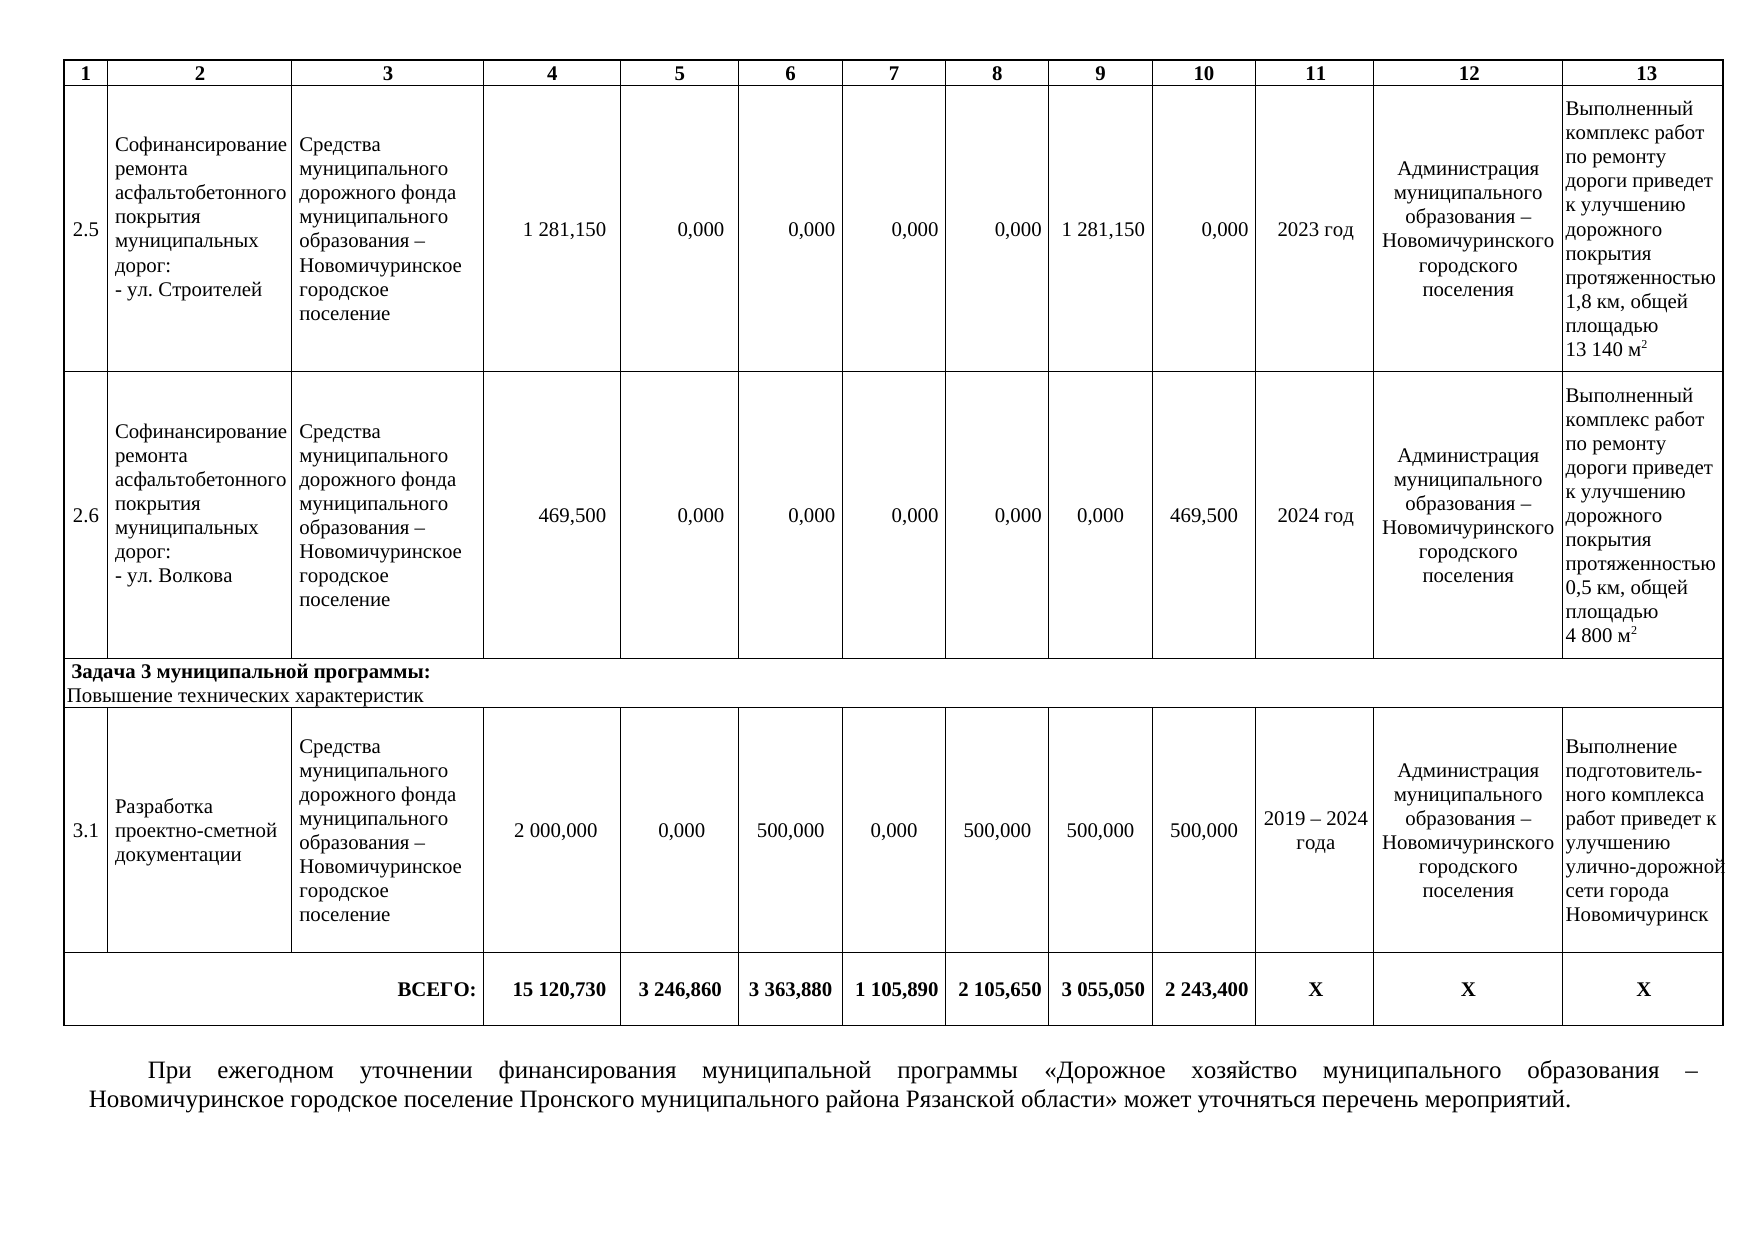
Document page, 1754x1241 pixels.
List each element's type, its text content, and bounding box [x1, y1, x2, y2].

table_cell Выполненный комплекс работ по ремонту дороги приведет к улучшению дорожного покрытия протяженностью 1,8 км, общей площадью 13 140 м2 [1563, 86, 1722, 371]
table_cell Задача 3 муниципальной программы: Повышение технических характеристик [65, 659, 1722, 707]
table_cell Выполненный комплекс работ по ремонту дороги приведет к улучшению дорожного покрытия протяженностью 0,5 км, общей площадью 4 800 м2 [1563, 372, 1722, 658]
table_cell 500,000 [1049, 708, 1152, 952]
table_cell 0,000 [739, 86, 842, 371]
table_cell 2024 год [1256, 372, 1373, 658]
table_cell 2 243,400 [1153, 953, 1255, 1025]
table_cell 500,000 [739, 708, 842, 952]
table_cell 13 [1563, 61, 1722, 85]
table_cell 3 246,860 [621, 953, 738, 1025]
table_cell 6 [739, 61, 842, 85]
table_cell 11 [1256, 61, 1373, 85]
table_cell ВСЕГО: [65, 953, 483, 1025]
table_cell 2 000,000 [484, 708, 620, 952]
table_cell 500,000 [1153, 708, 1255, 952]
table_cell 1 105,890 [843, 953, 945, 1025]
table_cell 4 [484, 61, 620, 85]
table_cell Х [1563, 953, 1722, 1025]
table_cell 2.6 [65, 372, 107, 658]
table_cell 0,000 [843, 708, 945, 952]
table_cell 2023 год [1256, 86, 1373, 371]
table_cell Средства муниципального дорожного фонда муниципального образования – Новомичуринское городское поселение [292, 372, 483, 658]
table_cell 500,000 [946, 708, 1048, 952]
table_cell 0,000 [621, 708, 738, 952]
table_cell 2.5 [65, 86, 107, 371]
table_cell 3.1 [65, 708, 107, 952]
table_cell Софинансирование ремонта асфальтобетонного покрытия муниципальных дорог: - ул. Волкова [108, 372, 291, 658]
table_cell 0,000 [946, 86, 1048, 371]
text При ежегодном уточнении финансирования муниципальной программы «Дорожное хозяйство муниципального образования – Новомичуринское городское поселение Пронского муниципального района Рязанской области» может уточняться перечень мероприятий. [89, 1055, 1698, 1113]
table_cell 15 120,730 [484, 953, 620, 1025]
table_cell 0,000 [946, 372, 1048, 658]
table_cell Разработка проектно-сметной документации [108, 708, 291, 952]
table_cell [1374, 86, 1562, 371]
table_cell 2 [108, 61, 291, 85]
table_cell 469,500 [484, 372, 620, 658]
table_cell 8 [946, 61, 1048, 85]
table_cell 10 [1153, 61, 1255, 85]
table_cell Софинансирование ремонта асфальтобетонного покрытия муниципальных дорог: - ул. Строителей [108, 86, 291, 371]
table_cell Х [1374, 953, 1562, 1025]
table_cell 0,000 [621, 372, 738, 658]
table_cell Средства муниципального дорожного фонда муниципального образования – Новомичуринское городское поселение [292, 708, 483, 952]
table_cell 0,000 [843, 86, 945, 371]
table_cell 5 [621, 61, 738, 85]
table_cell Выполнение подготовитель-ного комплекса работ приведет к улучшению улично-дорожной сети города Новомичуринск [1563, 708, 1722, 952]
table_cell 3 [292, 61, 483, 85]
table_cell 1 [65, 61, 107, 85]
table_cell 1 281,150 [484, 86, 620, 371]
table_cell 1 281,150 [1049, 86, 1152, 371]
table_cell 0,000 [621, 86, 738, 371]
table_cell 2 105,650 [946, 953, 1048, 1025]
table_cell 0,000 [843, 372, 945, 658]
table_cell 469,500 [1153, 372, 1255, 658]
table_cell 12 [1374, 61, 1562, 85]
table_cell 0,000 [1153, 86, 1255, 371]
table_cell 3 055,050 [1049, 953, 1152, 1025]
table_cell Администрация муниципального образования – Новомичуринского городского поселения [1374, 372, 1562, 658]
table_cell 3 363,880 [739, 953, 842, 1025]
table_cell Администрация муниципального образования – Новомичуринского городского поселения [1374, 708, 1562, 952]
table_cell 0,000 [1049, 372, 1152, 658]
table_cell 9 [1049, 61, 1152, 85]
table_cell 0,000 [739, 372, 842, 658]
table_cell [292, 86, 483, 371]
table_cell 7 [843, 61, 945, 85]
table_cell 2019 – 2024 года [1256, 708, 1373, 952]
table_cell Х [1256, 953, 1373, 1025]
